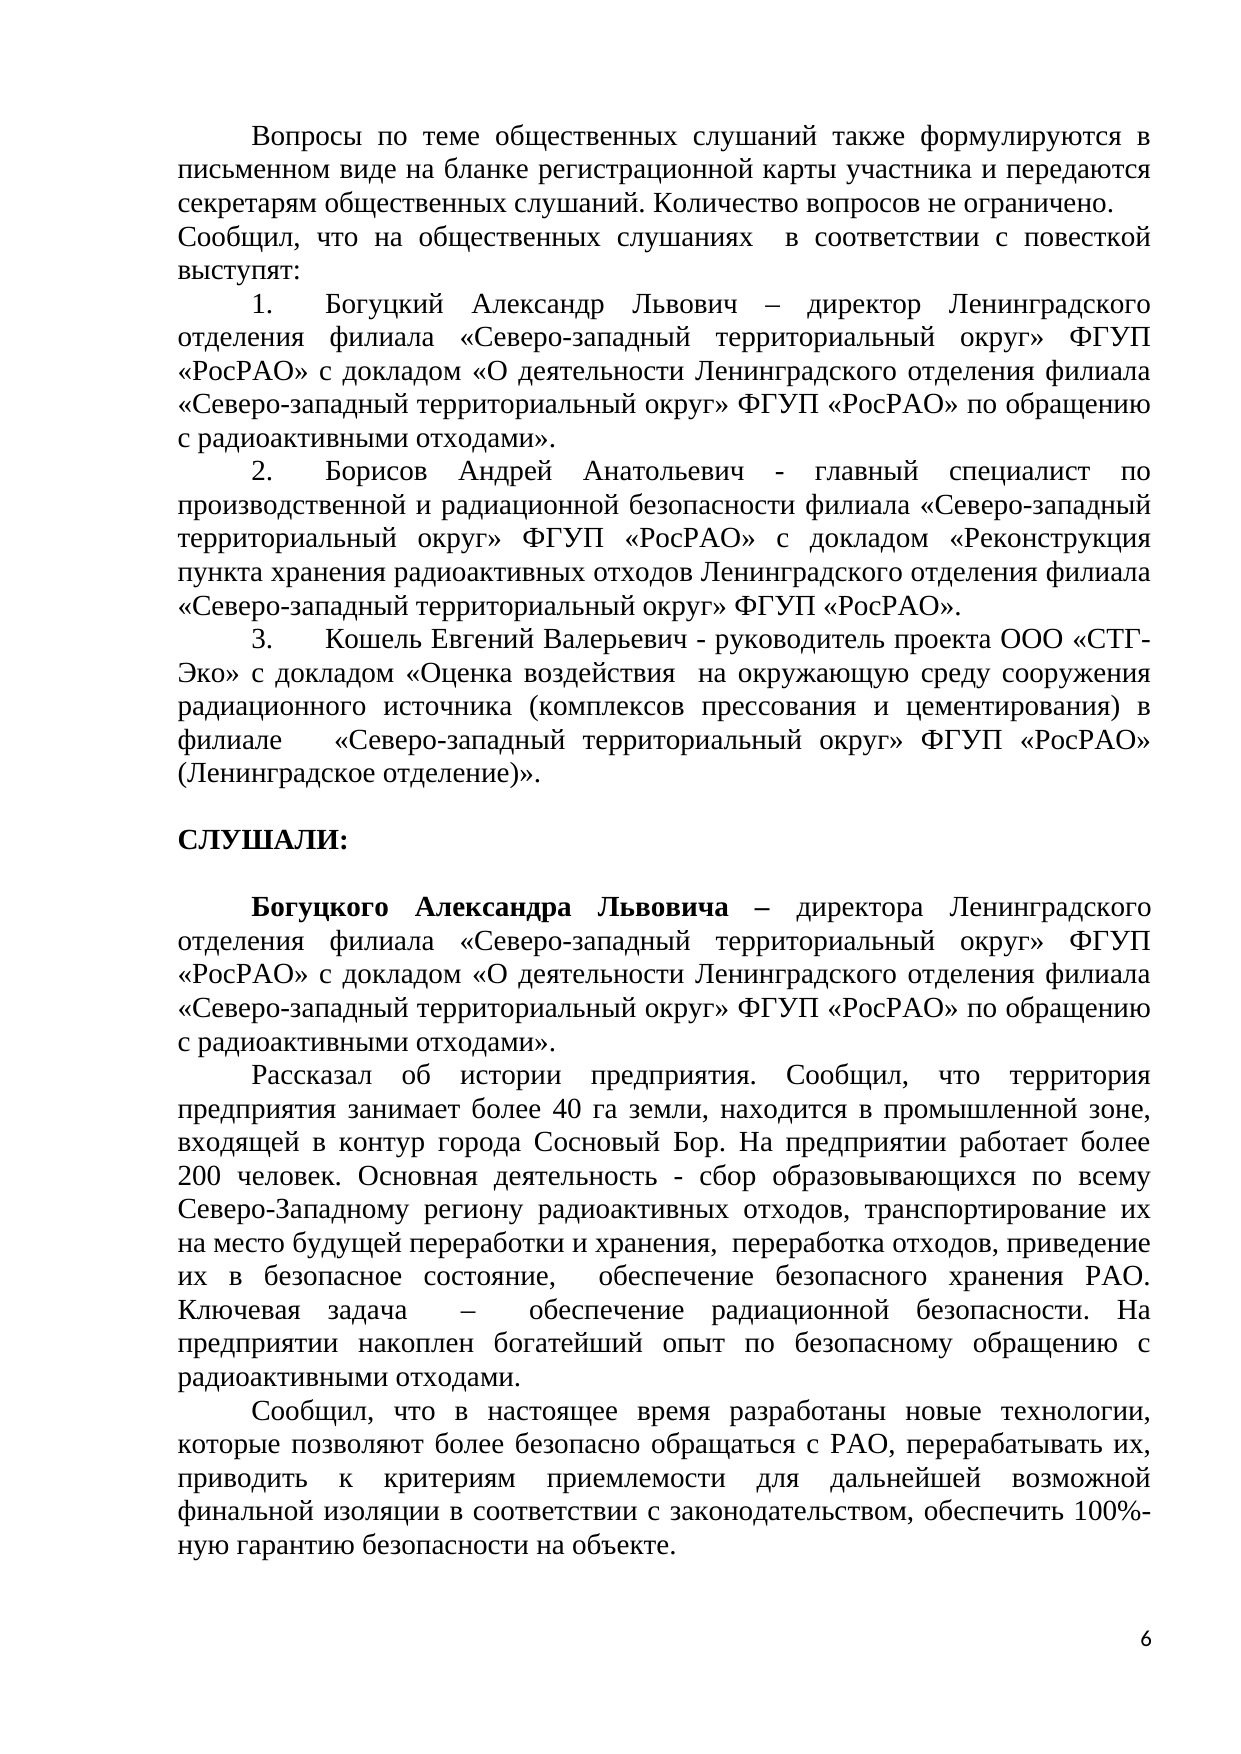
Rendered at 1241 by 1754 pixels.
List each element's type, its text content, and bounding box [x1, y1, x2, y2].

text Богуцкого Александра Львовича – директора Ленинградского отделения филиала «Северо-западный территориальный округ» ФГУП «РосРАО» с докладом «О деятельности Ленинградского отделения филиала «Северо-западный территориальный округ» ФГУП «РосРАО» по обращению с радиоактивными отходами». [177, 889, 1152, 1057]
text 2. Борисов Андрей Анатольевич - главный специалист по производственной и радиационной безопасности филиала «Северо-западный территориальный округ» ФГУП «РосРАО» с докладом «Реконструкция пункта хранения радиоактивных отходов Ленинградского отделения филиала «Северо-западный территориальный округ» ФГУП «РосРАО». [177, 453, 1152, 621]
text Сообщил, что в настоящее время разработаны новые технологии, которые позволяют более безопасно обращаться с РАО, перерабатывать их, приводить к критериям приемлемости для дальнейшей возможной финальной изоляции в соответствии с законодательством, обеспечить 100%-ную гарантию безопасности на объекте. [177, 1393, 1152, 1560]
text 1. Богуцкий Александр Львович – директор Ленинградского отделения филиала «Северо-западный территориальный округ» ФГУП «РосРАО» с докладом «О деятельности Ленинградского отделения филиала «Северо-западный территориальный округ» ФГУП «РосРАО» по обращению с радиоактивными отходами». [177, 286, 1152, 453]
text Сообщил, что на общественных слушаниях в соответствии с повесткой выступят: [177, 219, 1152, 286]
text 3. Кошель Евгений Валерьевич - руководитель проекта ООО «СТГ-Эко» с докладом «Оценка воздействия на окружающую среду сооружения радиационного источника (комплексов прессования и цементирования) в филиале «Северо-западный территориальный округ» ФГУП «РосРАО» (Ленинградское отделение)». [177, 621, 1152, 789]
text Рассказал об истории предприятия. Сообщил, что территория предприятия занимает более 40 га земли, находится в промышленной зоне, входящей в контур города Сосновый Бор. На предприятии работает более 200 человек. Основная деятельность - сбор образовывающихся по всему Северо-Западному региону радиоактивных отходов, транспортирование их на место будущей переработки и хранения, переработка отходов, приведение их в безопасное состояние, обеспечение безопасного хранения РАО. Ключевая задача – обеспечение радиационной безопасности. На предприятии накоплен богатейший опыт по безопасному обращению с радиоактивными отходами. [177, 1057, 1152, 1393]
text Вопросы по теме общественных слушаний также формулируются в письменном виде на бланке регистрационной карты участника и передаются секретарям общественных слушаний. Количество вопросов не ограничено. [177, 118, 1152, 219]
text СЛУШАЛИ: [177, 822, 1152, 856]
